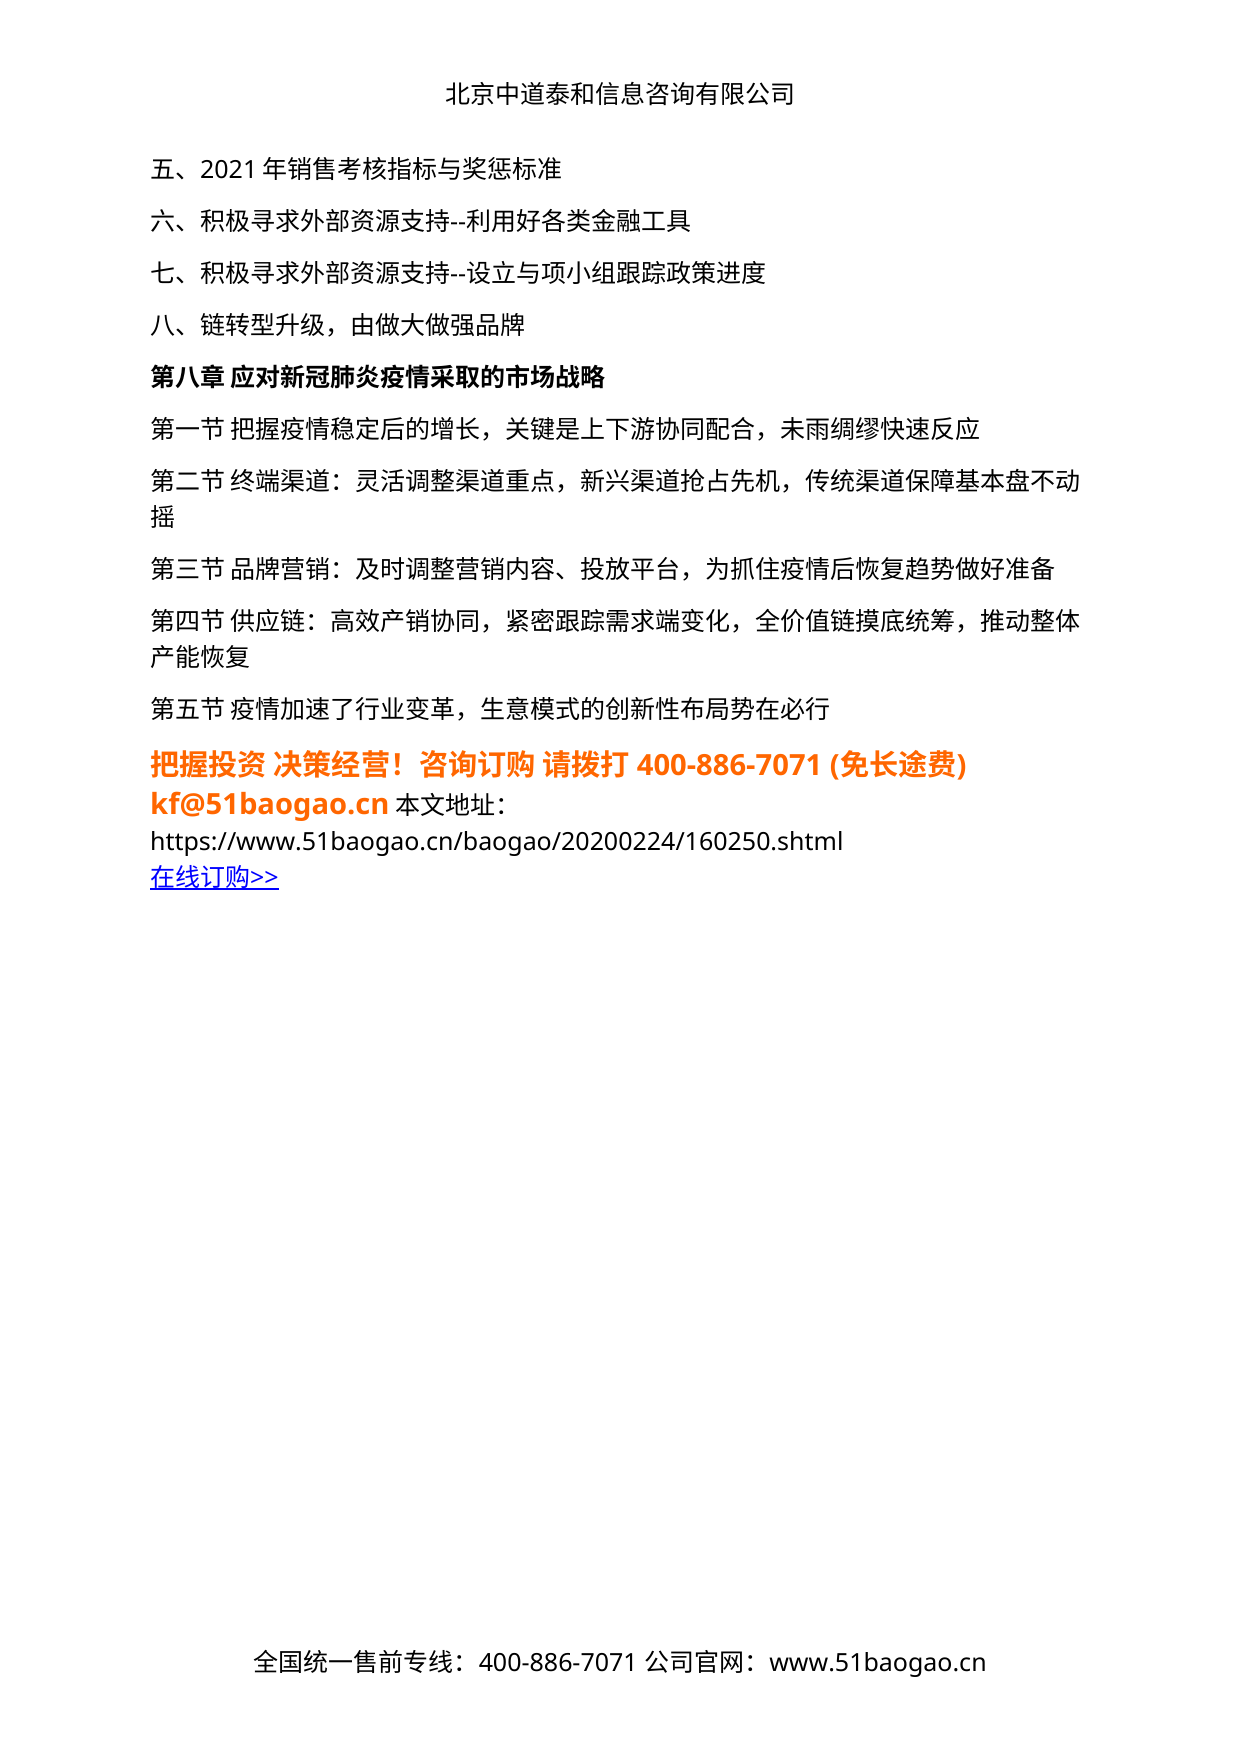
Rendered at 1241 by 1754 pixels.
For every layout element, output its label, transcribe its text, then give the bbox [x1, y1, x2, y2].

text 第四节 供应链：高效产销协同，紧密跟踪需求端变化，全价值链摸底统筹，推动整体产能恢复 [150, 601, 1090, 674]
text 第一节 把握疫情稳定后的增长，关键是上下游协同配合，未雨绸缪快速反应 [150, 409, 1090, 446]
text 第五节 疫情加速了行业变革，生意模式的创新性布局势在必行 [150, 689, 1090, 726]
text 五、2021年销售考核指标与奖惩标准 [150, 150, 1090, 186]
text 第二节 终端渠道：灵活调整渠道重点，新兴渠道抢占先机，传统渠道保障基本盘不动摇 [150, 461, 1090, 534]
text 六、积极寻求外部资源支持--利用好各类金融工具 [150, 202, 1090, 238]
text 第三节 品牌营销：及时调整营销内容、投放平台，为抓住疫情后恢复趋势做好准备 [150, 549, 1090, 586]
text 在线订购>> [150, 857, 1090, 894]
text 第八章 应对新冠肺炎疫情采取的市场战略 [150, 357, 1090, 394]
text 把握投资 决策经营！咨询订购 请拨打 400-886-7071 (免长途费) kf@51baogao.cn本文地址：https://www.51baogao.cn/baogao/20200224/160250.shtml [150, 741, 1090, 857]
text 七、积极寻求外部资源支持--设立与项小组跟踪政策进度 [150, 254, 1090, 290]
text 八、链转型升级，由做大做强品牌 [150, 306, 1090, 342]
